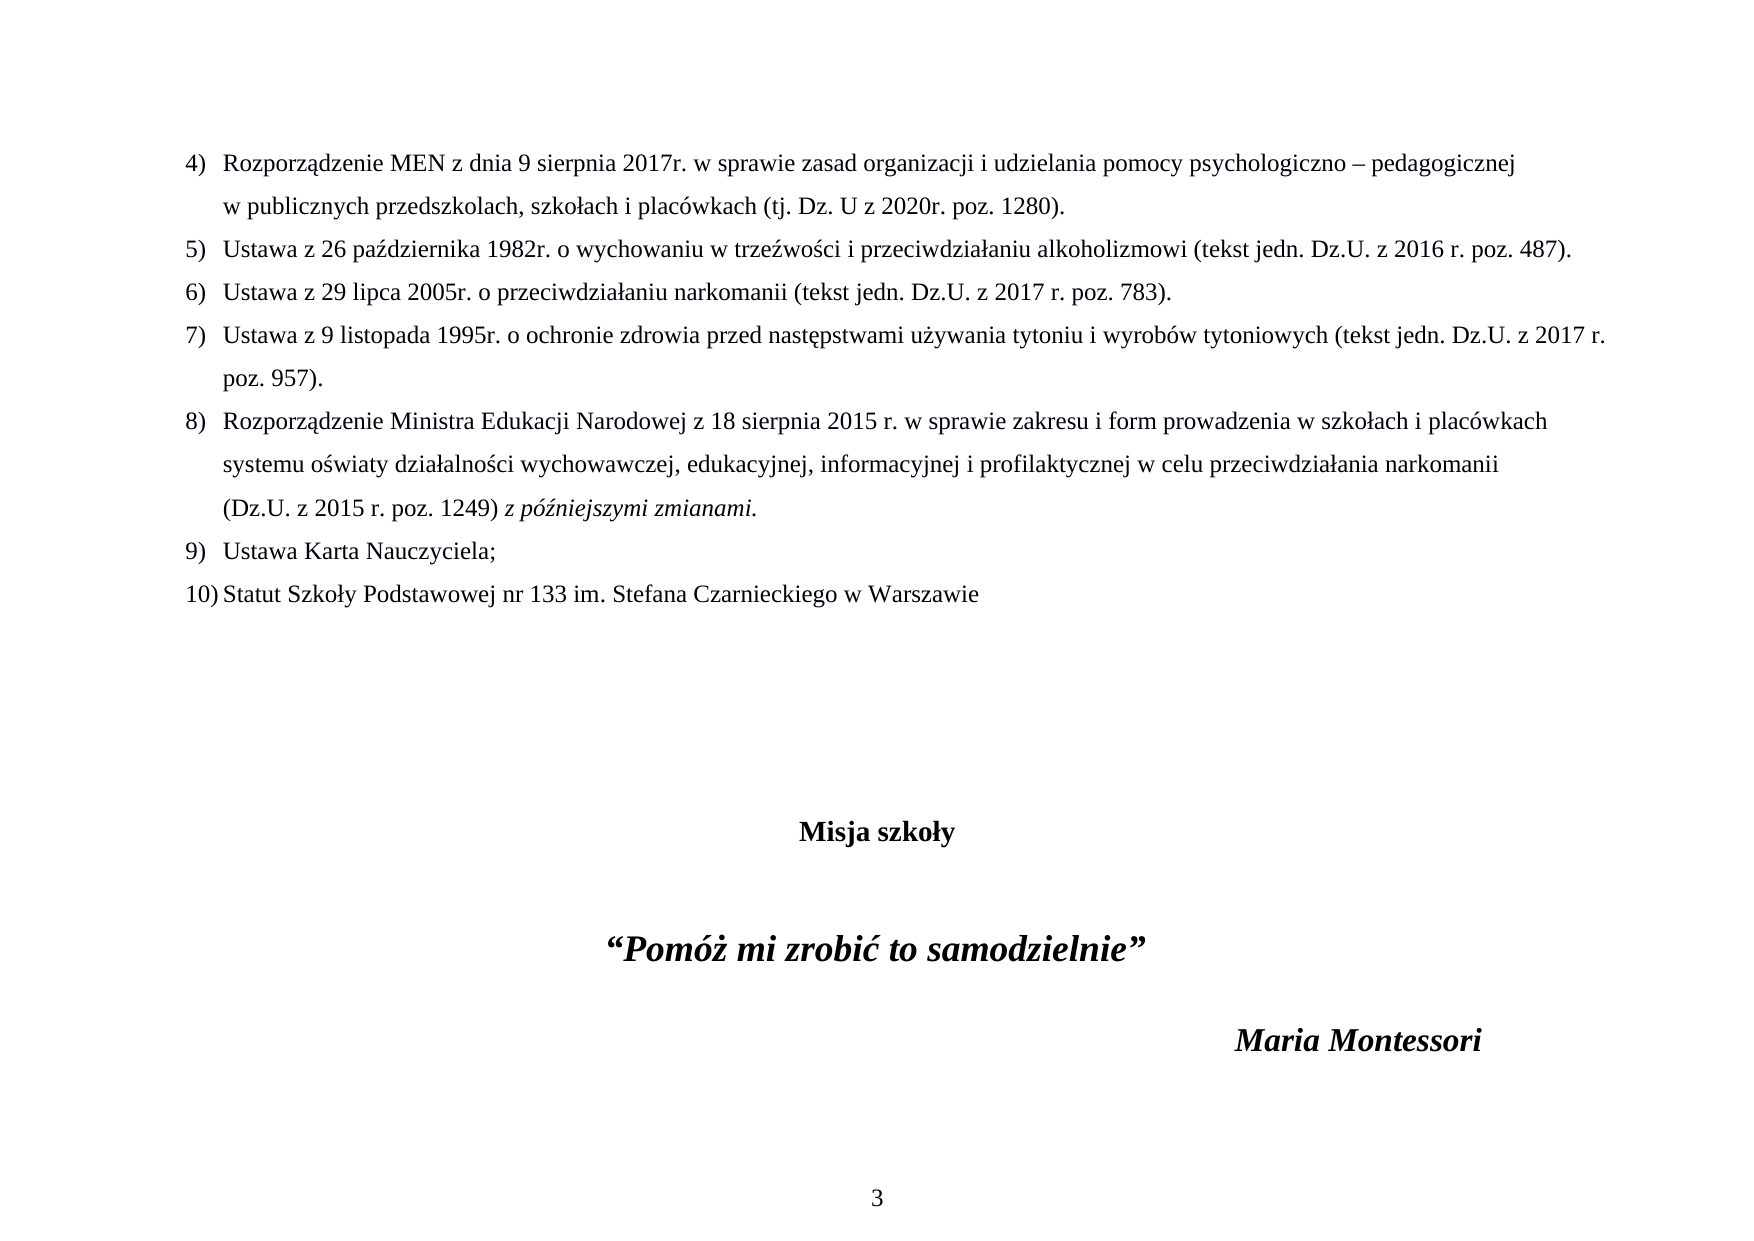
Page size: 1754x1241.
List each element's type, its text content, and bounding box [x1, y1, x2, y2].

list Ustawa z 29 lipca 2005r. o przeciwdziałaniu narkomanii (tekst jedn. Dz.U. z 2017 r. poz. 783). [185, 277, 1606, 306]
list Rozporządzenie Ministra Edukacji Narodowej z 18 sierpnia 2015 r. w sprawie zakresu i form prowadzenia w szkołach i placówkach systemu oświaty działalności wychowawczej, edukacyjnej, informacyjnej i profilaktycznej w celu przeciwdziałania narkomanii (Dz.U. z 2015 r. poz. 1249) z późniejszymi zmianami. [185, 406, 1606, 521]
list Ustawa Karta Nauczyciela; [185, 536, 1606, 564]
list Statut Szkoły Podstawowej nr 133 im. Stefana Czarnieckiego w Warszawie [185, 579, 1606, 608]
list Rozporządzenie MEN z dnia 9 sierpnia 2017r. w sprawie zasad organizacji i udzielania pomocy psychologiczno – pedagogicznej w publicznych przedszkolach, szkołach i placówkach (tj. Dz. U z 2020r. poz. 1280). [185, 148, 1606, 219]
text Misja szkoły [148, 814, 1606, 891]
text Maria Montessori [148, 1020, 1606, 1058]
text “Pomóż mi zrobić to samodzielnie” [148, 926, 1606, 969]
list Ustawa z 9 listopada 1995r. o ochronie zdrowia przed następstwami używania tytoniu i wyrobów tytoniowych (tekst jedn. Dz.U. z 2017 r. poz. 957). [185, 320, 1606, 392]
list Ustawa z 26 października 1982r. o wychowaniu w trzeźwości i przeciwdziałaniu alkoholizmowi (tekst jedn. Dz.U. z 2016 r. poz. 487). [185, 234, 1606, 263]
